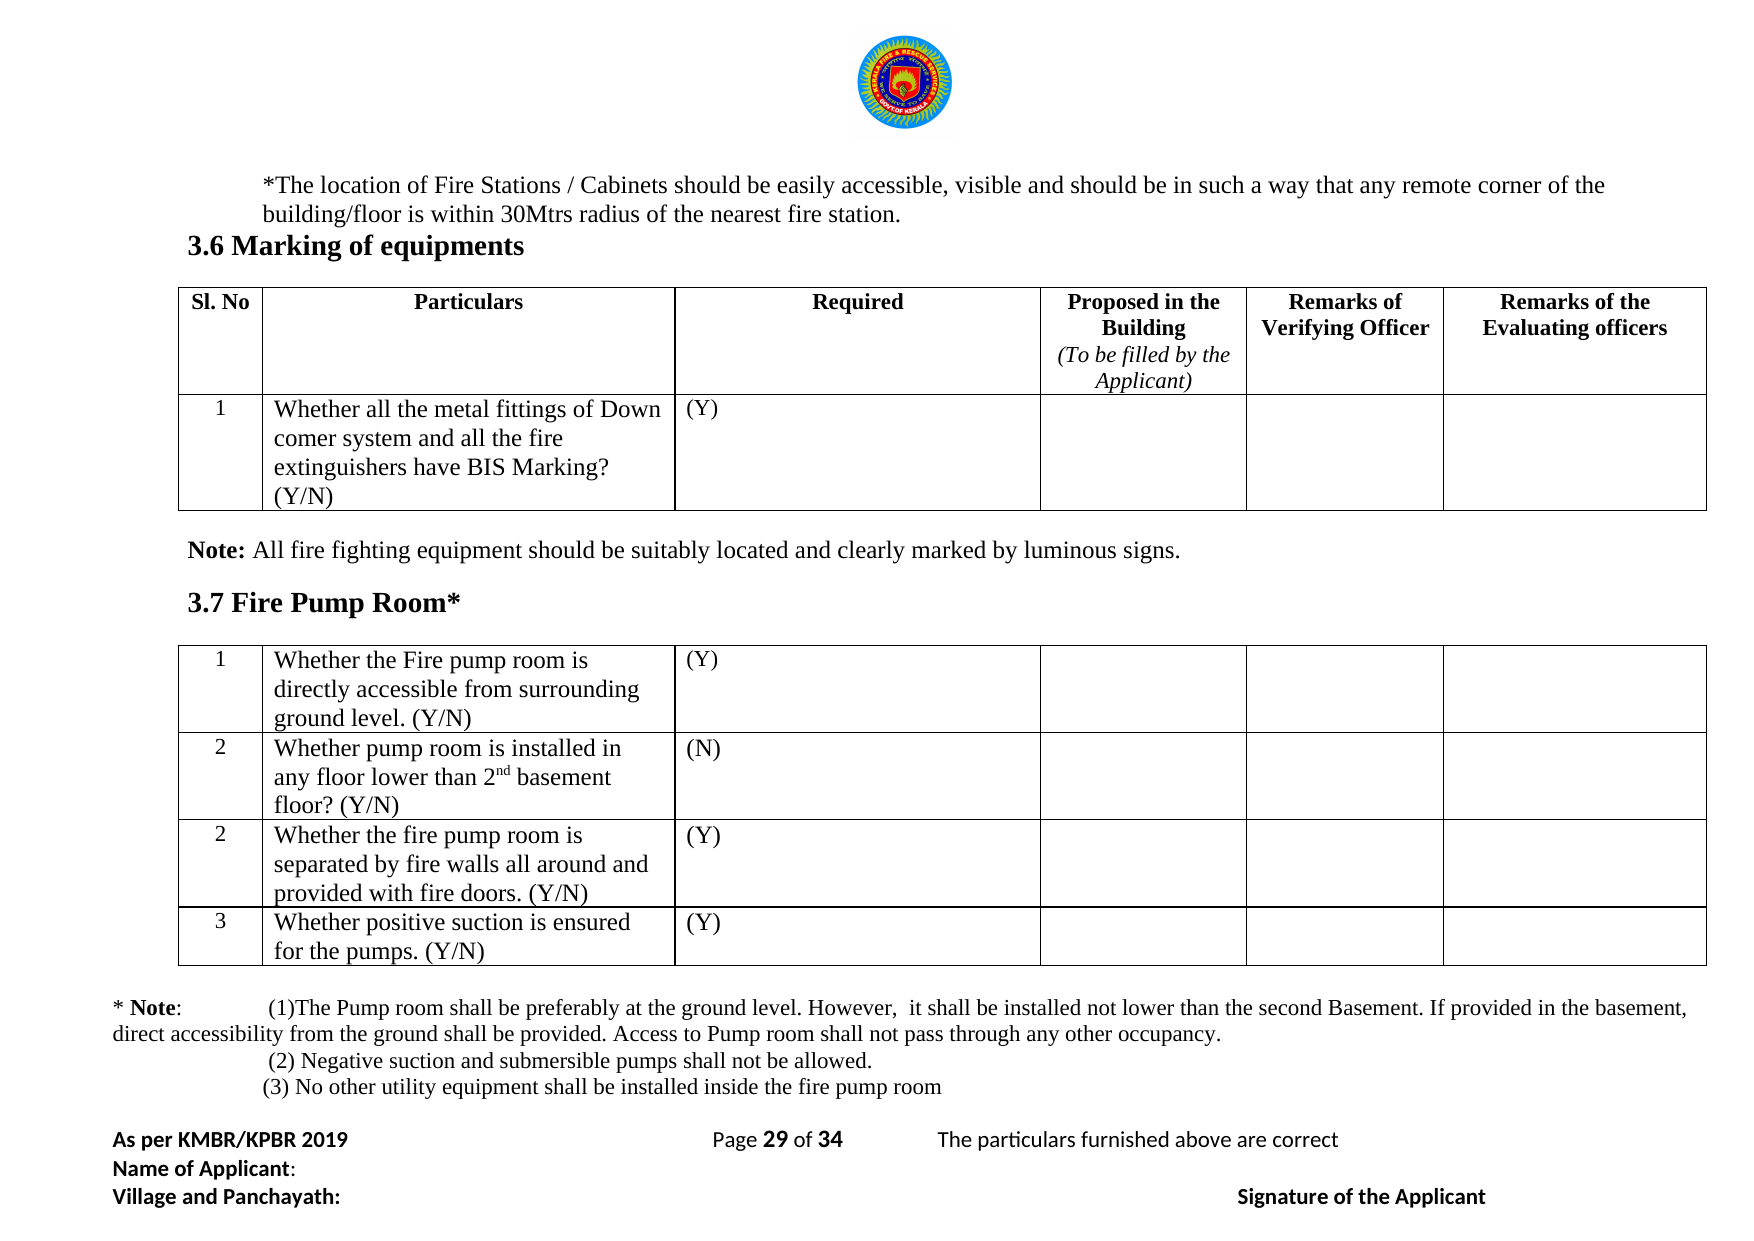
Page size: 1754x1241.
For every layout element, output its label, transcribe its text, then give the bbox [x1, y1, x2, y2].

table_header [1247, 646, 1443, 732]
table_header Required [676, 288, 1040, 393]
table_header Remarks of the Evaluating officers [1444, 288, 1706, 393]
table_cell (Y) [676, 820, 1040, 906]
table_cell [1247, 908, 1443, 965]
table_cell [1444, 733, 1706, 819]
table_header Proposed in the Building (To be filled by the Applicant) [1041, 288, 1246, 393]
table_cell [1041, 908, 1246, 965]
text Note: All fire fighting equipment should be suitably located and clearly marked by luminous signs. [187, 536, 1697, 564]
table_cell (Y) [676, 908, 1040, 965]
table_header 1 [179, 646, 262, 732]
table_cell (N) [676, 733, 1040, 819]
table_cell [1041, 395, 1246, 509]
table_header Particulars [263, 288, 674, 393]
text (3) No other utility equipment shall be installed inside the fire pump room [187, 1073, 1697, 1099]
table_header (Y) [676, 646, 1040, 732]
table_cell [1247, 820, 1443, 906]
table_cell (Y) [676, 395, 1040, 509]
table_header [1444, 646, 1706, 732]
text *The location of Fire Stations / Cabinets should be easily accessible, visible and should be in such a way that any remote corner of the building/floor is within 30Mtrs radius of the nearest fire station. [262, 170, 1697, 228]
table_header Remarks of Verifying Officer [1247, 288, 1443, 393]
table_cell [1444, 908, 1706, 965]
table_header [1041, 646, 1246, 732]
text 3.7 Fire Pump Room* [187, 585, 1697, 619]
table_cell [1444, 395, 1706, 509]
table_cell 1 [179, 395, 262, 509]
table_cell [1444, 820, 1706, 906]
table_cell 3 [179, 908, 262, 965]
text * Note: (1)The Pump room shall be preferably at the ground level. However, it shall be installed not lower than the second Basement. If provided in the basement, direct accessibility from the ground shall be provided. Access to Pump room shall not pass through any other occupancy. [112, 994, 1697, 1047]
table_header Sl. No [179, 288, 262, 393]
text 3.6 Marking of equipments [187, 228, 1697, 261]
table_cell Whether positive suction is ensured for the pumps. (Y/N) [263, 908, 674, 965]
picture [853, 28, 957, 142]
table_cell [1247, 395, 1443, 509]
table_cell Whether the fire pump room is separated by fire walls all around and provided with fire doors. (Y/N) [263, 820, 674, 906]
table_cell [1247, 733, 1443, 819]
table_cell 2 [179, 820, 262, 906]
table_header Whether the Fire pump room is directly accessible from surrounding ground level. (Y/N) [263, 646, 674, 732]
table_cell 2 [179, 733, 262, 819]
table_cell [1041, 733, 1246, 819]
table_cell Whether pump room is installed in any floor lower than 2nd basement floor? (Y/N) [263, 733, 674, 819]
table_cell [1041, 820, 1246, 906]
text (2) Negative suction and submersible pumps shall not be allowed. [187, 1047, 1697, 1073]
table_cell Whether all the metal fittings of Down comer system and all the fire extinguishers have BIS Marking? (Y/N) [263, 395, 674, 509]
